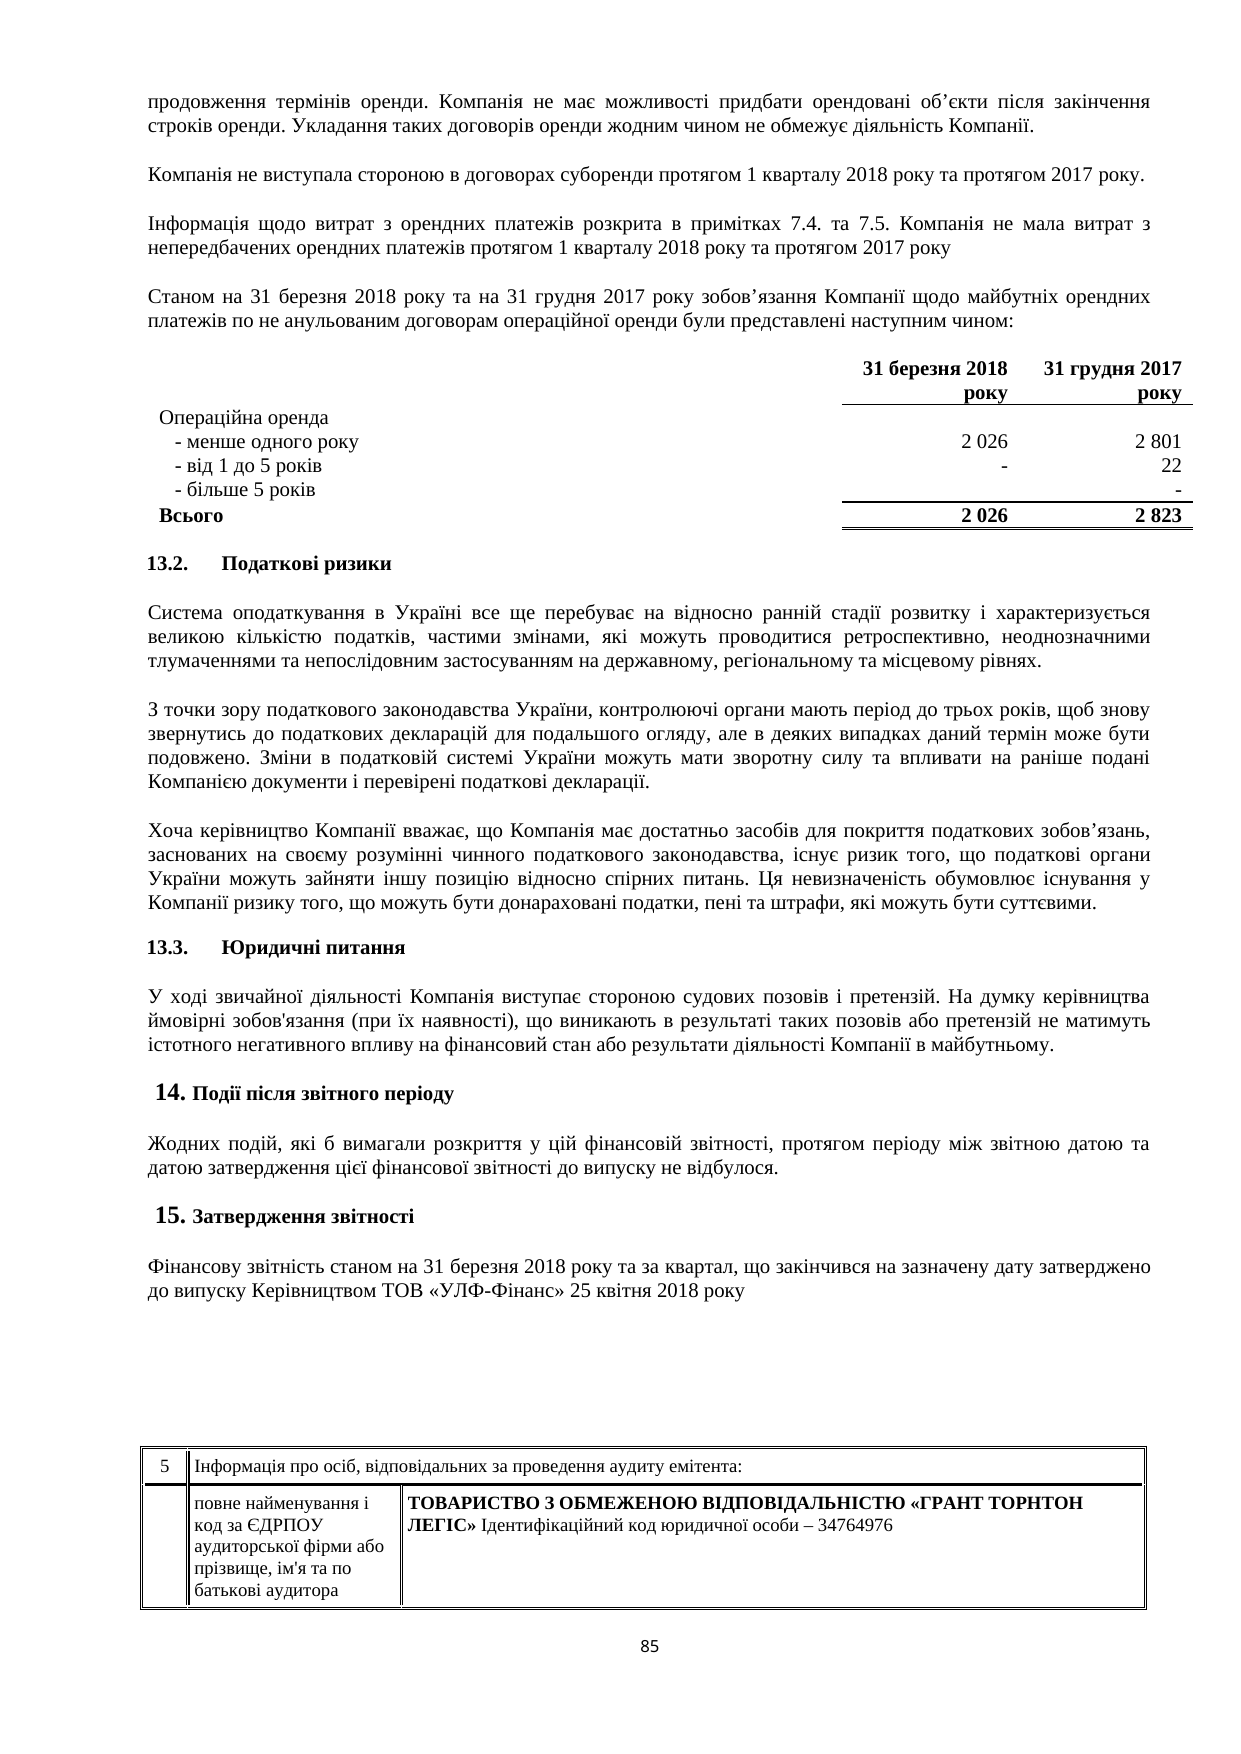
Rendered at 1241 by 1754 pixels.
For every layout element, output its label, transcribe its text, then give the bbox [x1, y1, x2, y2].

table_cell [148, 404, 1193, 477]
text Хоча керівництво Компанії вважає, що Компанія має достатньо засобів для покриття податкових зобов’язань, заснованих на своєму розумінні чинного податкового законодавства, існує ризик того, що податкові органи України можуть зайняти іншу позицію відносно спірних питань. Ця невизначеність обумовлює існування у Компанії ризику того, що можуть бути донараховані податки, пені та штрафи, які можуть бути суттєвими. [148, 818, 1152, 914]
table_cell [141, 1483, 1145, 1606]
text Компанія не виступала стороною в договорах суборенди протягом 1 кварталу 2018 року та протягом 2017 року. [148, 162, 1152, 186]
text Жодних подій, які б вимагали розкриття у цій фінансовій звітності, протягом періоду між звітною датою та датою затвердження цієї фінансової звітності до випуску не відбулося. [148, 1131, 1152, 1179]
text З точки зору податкового законодавства України, контролюючі органи мають період до трьох років, щоб знову звернутись до податкових декларацій для подальшого огляду, але в деяких випадках даний термін може бути подовжено. Зміни в податковій системі України можуть мати зворотну силу та впливати на раніше подані Компанією документи і перевірені податкові декларації. [148, 697, 1152, 793]
text У ході звичайної діяльності Компанія виступає стороною судових позовів і претензій. На думку керівництва ймовірні зобов'язання (при їх наявності), що виникають в результаті таких позовів або претензій не матимуть істотного негативного впливу на фінансовий стан або результати діяльності Компанії в майбутньому. [148, 984, 1152, 1056]
subtitle Події після звітного періоду [154, 1077, 1152, 1106]
text Станом на 31 березня 2018 року та на 31 грудня 2017 року зобов’язання Компанії щодо майбутніх орендних платежів по не анульованим договорам операційної оренди були представлені наступним чином: [148, 284, 1152, 332]
text Інформація щодо витрат з орендних платежів розкрита в примітках 7.4. та 7.5. Компанія не мала витрат з непередбачених орендних платежів протягом 1 кварталу 2018 року та протягом 2017 року [148, 211, 1152, 259]
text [148, 88, 1152, 137]
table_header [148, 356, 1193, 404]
text Система оподаткування в Україні все ще перебуває на відносно ранній стадії розвитку і характеризується великою кількістю податків, частими змінами, які можуть проводитися ретроспективно, неоднозначними тлумаченнями та непослідовним застосуванням на державному, регіональному та місцевому рівнях. [148, 599, 1152, 672]
text Фінансову звітність станом на 31 березня 2018 року та за квартал, що закінчився на зазначену дату затверджено до випуску Керівництвом ТОВ «УЛФ-Фінанс» 25 квітня 2018 року [148, 1254, 1152, 1302]
subtitle Затвердження звітності [154, 1200, 1152, 1229]
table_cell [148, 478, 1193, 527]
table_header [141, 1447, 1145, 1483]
subtitle Податкові ризики [146, 551, 1152, 574]
subtitle Юридичні питання [146, 935, 1152, 959]
